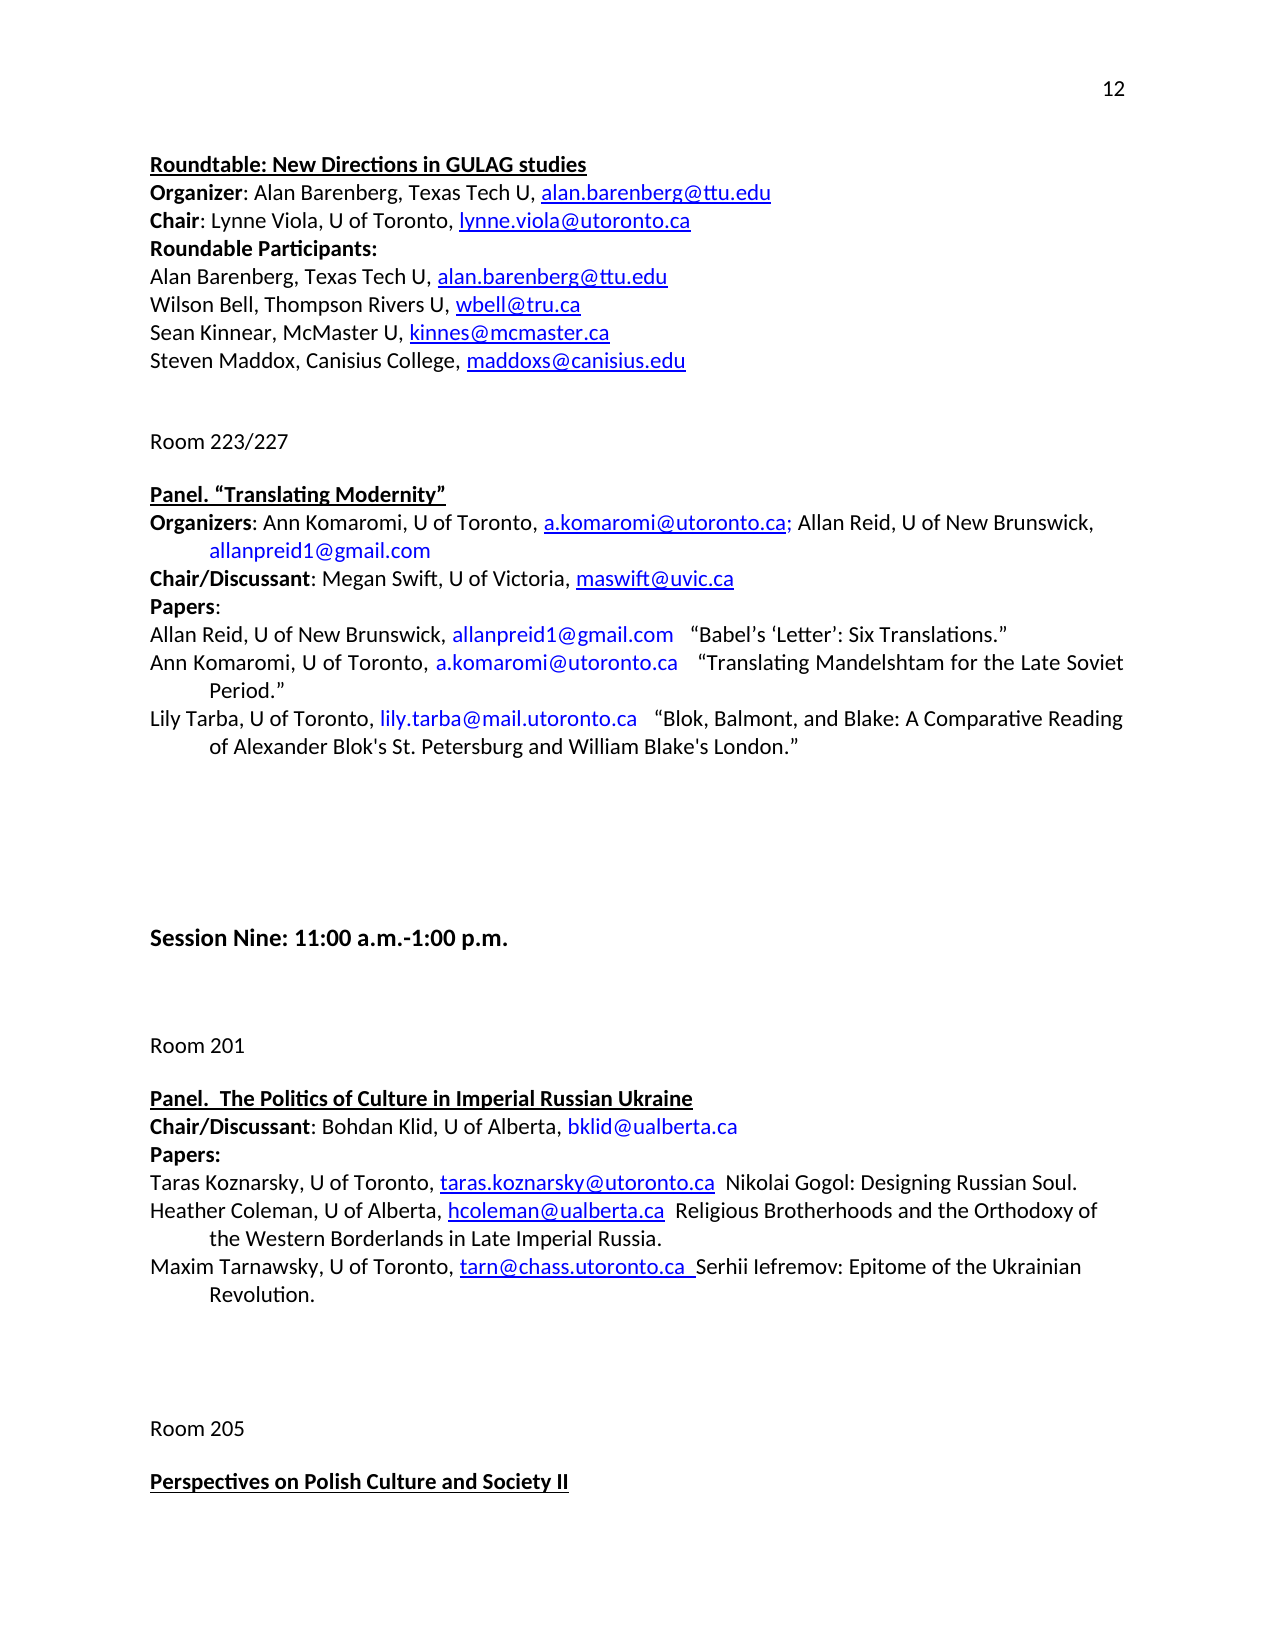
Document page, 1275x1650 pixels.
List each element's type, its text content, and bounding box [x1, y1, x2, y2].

text Wilson Bell, Thompson Rivers U, wbell@tru.ca [150, 290, 1125, 318]
text Maxim Tarnawsky, U of Toronto, tarn@chass.utoronto.ca Serhii Iefremov: Epitome of the Ukrainian Revolution. [150, 1252, 1125, 1308]
text Allan Reid, U of New Brunswick, allanpreid1@gmail.com “Babel’s ‘Letter’: Six Translations.” [150, 620, 1125, 648]
text Chair: Lynne Viola, U of Toronto, lynne.viola@utoronto.ca [150, 206, 1125, 234]
text Roundable Participants: [150, 234, 1125, 262]
text Room 201 [150, 1031, 1125, 1059]
text Room 205 [150, 1414, 1125, 1442]
text Alan Barenberg, Texas Tech U, alan.barenberg@ttu.edu [150, 262, 1125, 290]
text Panel. The Politics of Culture in Imperial Russian Ukraine [150, 1084, 1125, 1112]
text Papers: [150, 1140, 1125, 1168]
text Organizer: Alan Barenberg, Texas Tech U, alan.barenberg@ttu.edu [150, 178, 1125, 206]
text Papers: [150, 592, 1125, 620]
text Roundtable: New Directions in GULAG studies [150, 150, 1125, 178]
text Steven Maddox, Canisius College, maddoxs@canisius.edu [150, 346, 1125, 374]
text Heather Coleman, U of Alberta, hcoleman@ualberta.ca Religious Brotherhoods and the Orthodoxy of the Western Borderlands in Late Imperial Russia. [150, 1196, 1125, 1252]
text Chair/Discussant: Megan Swift, U of Victoria, maswift@uvic.ca [150, 564, 1125, 592]
text Organizers: Ann Komaromi, U of Toronto, a.komaromi@utoronto.ca; Allan Reid, U of New Brunswick, allanpreid1@gmail.com [150, 508, 1125, 564]
text Panel. “Translating Modernity” [150, 480, 1125, 508]
text Perspectives on Polish Culture and Society II [150, 1467, 1125, 1495]
text Room 223/227 [150, 427, 1125, 455]
text Session Nine: 11:00 a.m.-1:00 p.m. [150, 922, 1125, 953]
text Lily Tarba, U of Toronto, lily.tarba@mail.utoronto.ca “Blok, Balmont, and Blake: A Comparative Reading of Alexander Blok's St. Petersburg and William Blake's London.” [150, 704, 1125, 760]
text Sean Kinnear, McMaster U, kinnes@mcmaster.ca [150, 318, 1125, 346]
text Ann Komaromi, U of Toronto, a.komaromi@utoronto.ca “Translating Mandelshtam for the Late Soviet Period.” [150, 648, 1125, 704]
text Chair/Discussant: Bohdan Klid, U of Alberta, bklid@ualberta.ca [150, 1112, 1125, 1140]
text Taras Koznarsky, U of Toronto, taras.koznarsky@utoronto.ca Nikolai Gogol: Designing Russian Soul. [150, 1168, 1125, 1196]
